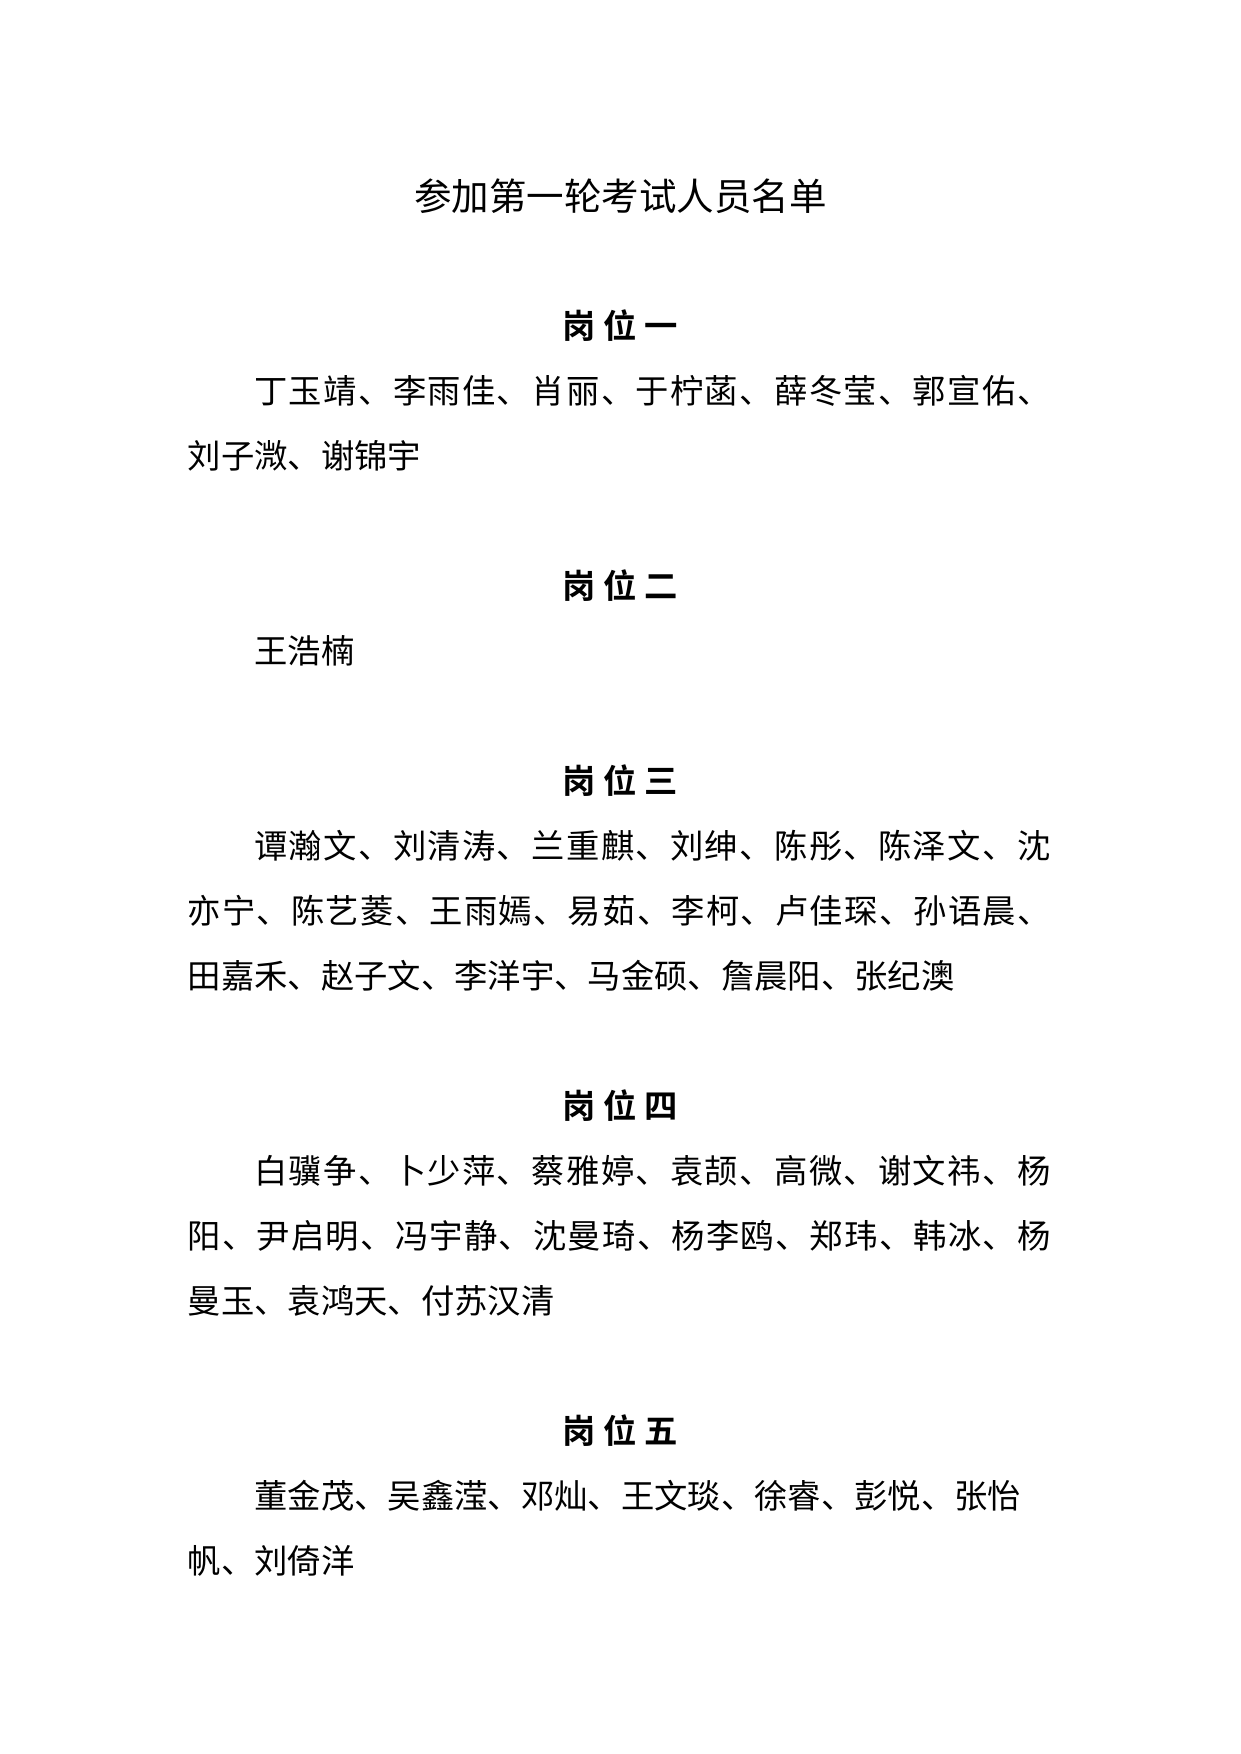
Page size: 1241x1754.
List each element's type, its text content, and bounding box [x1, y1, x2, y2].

text 丁玉靖、李雨佳、肖丽、于柠菡、薛冬莹、郭宣佑、刘子溦、谢锦宇 [187, 357, 1053, 487]
text 岗 位 三 [187, 747, 1053, 812]
text 董金茂、吴鑫滢、邓灿、王文琰、徐睿、彭悦、张怡帆、刘倚洋 [187, 1462, 1053, 1592]
text 岗 位 五 [187, 1397, 1053, 1462]
text 白骥争、卜少萍、蔡雅婷、袁颉、高微、谢文祎、杨阳、尹启明、冯宇静、沈曼琦、杨李鸥、郑玮、韩冰、杨曼玉、袁鸿天、付苏汉清 [187, 1137, 1053, 1332]
text 岗 位 四 [187, 1072, 1053, 1137]
text 参加第一轮考试人员名单 [187, 162, 1053, 227]
text 岗 位 一 [187, 292, 1053, 357]
text 谭瀚文、刘清涛、兰重麒、刘绅、陈彤、陈泽文、沈亦宁、陈艺菱、王雨嫣、易茹、李柯、卢佳琛、孙语晨、田嘉禾、赵子文、李洋宇、马金硕、詹晨阳、张纪澳 [187, 812, 1053, 1007]
text 岗 位 二 [187, 552, 1053, 617]
text 王浩楠 [187, 617, 1053, 682]
